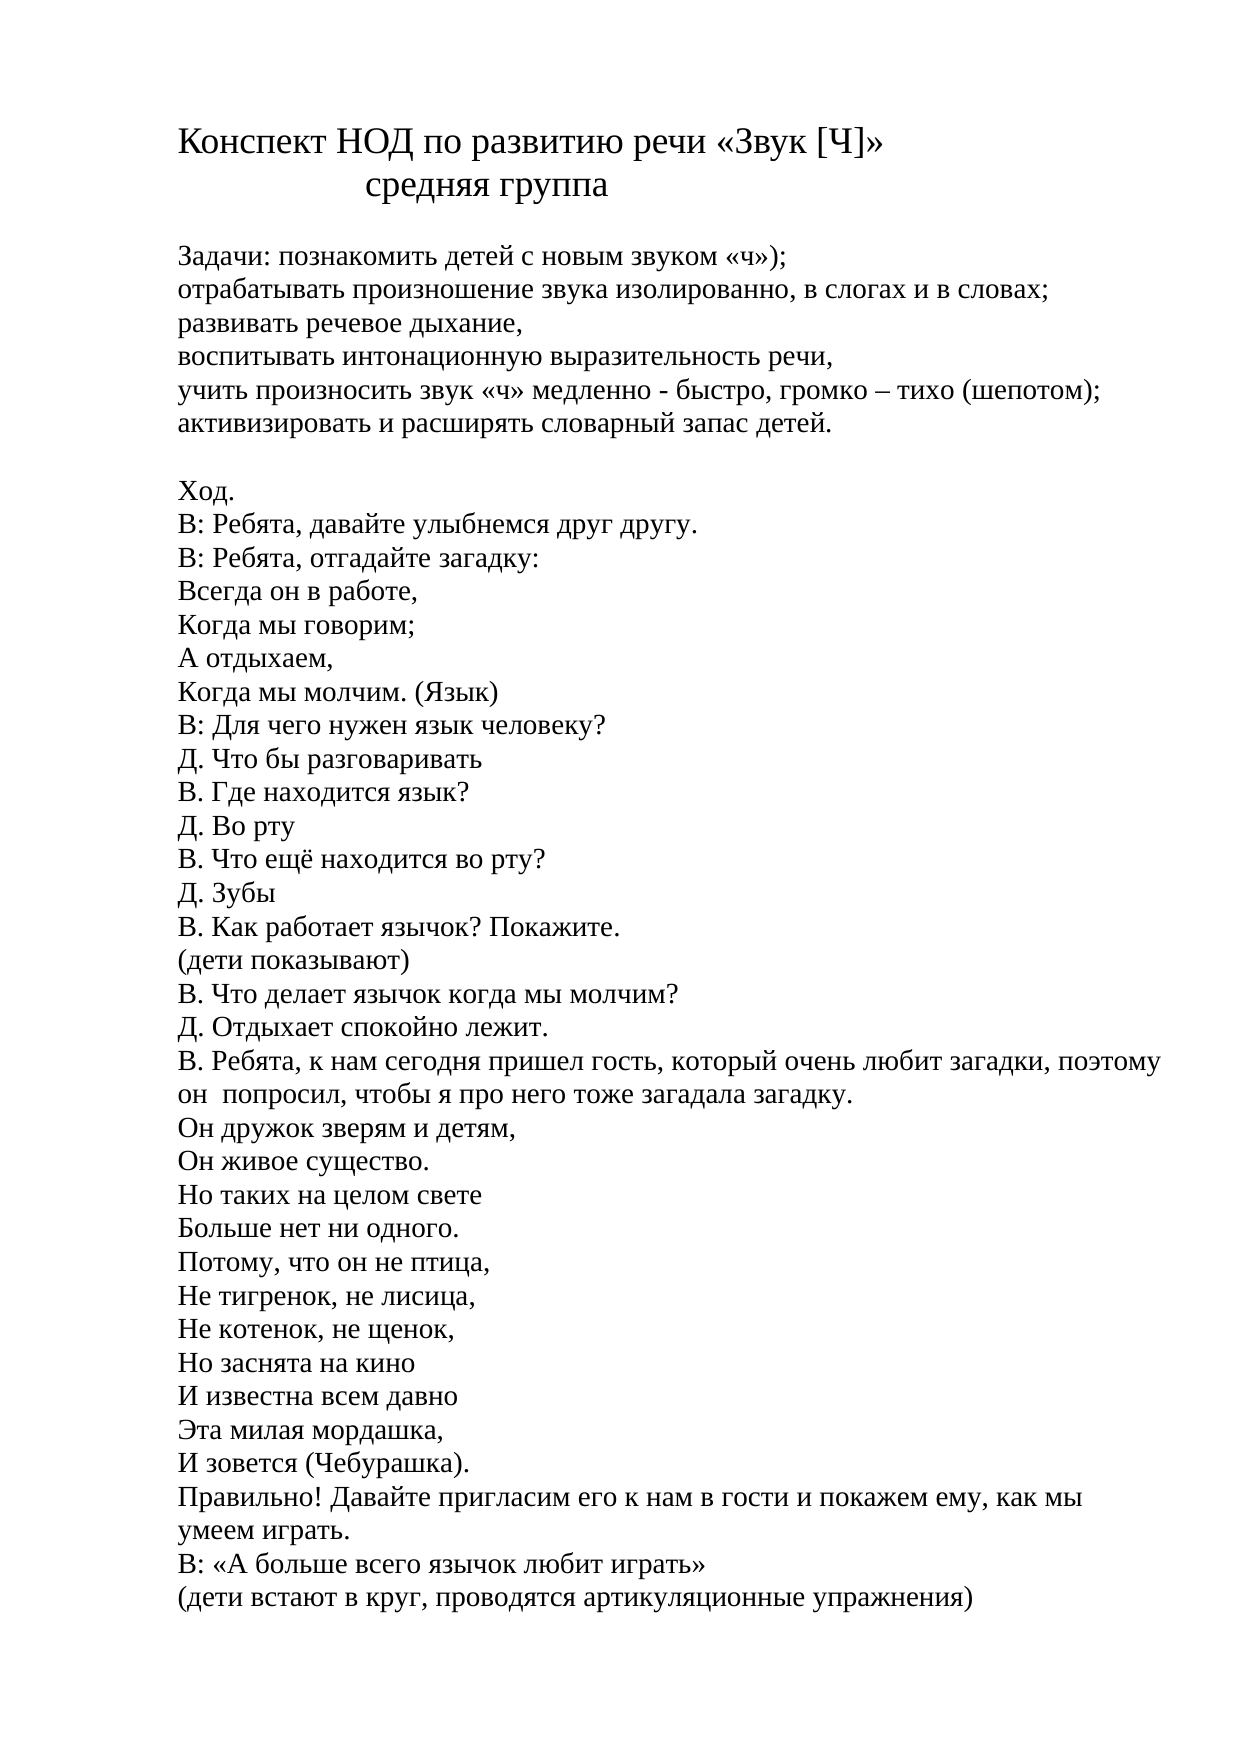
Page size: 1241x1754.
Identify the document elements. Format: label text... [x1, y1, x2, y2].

text развивать речевое дыхание, [177, 305, 1167, 338]
text В. Где находится язык? [177, 774, 1167, 808]
text В: Ребята, давайте улыбнемся друг другу. [177, 506, 1167, 540]
text Задачи: познакомить детей с новым звуком «ч»); [177, 238, 1167, 271]
text Когда мы молчим. (Язык) [177, 674, 1167, 707]
text Но заснята на кино [177, 1345, 1167, 1378]
text Конспект НОД по развитию речи «Звук [Ч]» [177, 118, 1167, 161]
text В: «А больше всего язычок любит играть» [177, 1546, 1167, 1579]
text (дети показывают) [177, 942, 1167, 976]
text (дети встают в круг, проводятся артикуляционные упражнения) [177, 1579, 1167, 1613]
text учить произносить звук «ч» медленно - быстро, громко – тихо (шепотом); активизировать и расширять словарный запас детей. [177, 372, 1167, 439]
text В. Что делает язычок когда мы молчим? [177, 976, 1167, 1009]
text Больше нет ни одного. [177, 1211, 1167, 1244]
text И известна всем давно [177, 1378, 1167, 1412]
text Д. Отдыхает спокойно лежит. [177, 1009, 1167, 1043]
text Всегда он в работе, [177, 573, 1167, 607]
text В: Ребята, отгадайте загадку: [177, 540, 1167, 573]
text В. Как работает язычок? Покажите. [177, 909, 1167, 942]
text Правильно! Давайте пригласим его к нам в гости и покажем ему, как мы умеем играть. [177, 1479, 1167, 1546]
text отрабатывать произношение звука изолированно, в слогах и в словах; [177, 271, 1167, 305]
text Д. Что бы разговаривать [177, 741, 1167, 774]
text Д. Зубы [177, 875, 1167, 909]
text Эта милая мордашка, [177, 1412, 1167, 1445]
text воспитывать интонационную выразительность речи, [177, 338, 1167, 372]
text средняя группа [177, 161, 1167, 204]
text В. Что ещё находится во рту? [177, 842, 1167, 875]
text В. Ребята, к нам сегодня пришел гость, который очень любит загадки, поэтому он попросил, чтобы я про него тоже загадала загадку. [177, 1043, 1167, 1110]
text В: Для чего нужен язык человеку? [177, 707, 1167, 741]
text Он дружок зверям и детям, [177, 1110, 1167, 1143]
text Но таких на целом свете [177, 1177, 1167, 1211]
text Ход. [177, 473, 1167, 506]
text Не тигренок, не лисица, [177, 1278, 1167, 1311]
text Он живое существо. [177, 1143, 1167, 1177]
text И зовется (Чебурашка). [177, 1445, 1167, 1479]
text А отдыхаем, [177, 640, 1167, 674]
text Потому, что он не птица, [177, 1244, 1167, 1278]
text Не котенок, не щенок, [177, 1311, 1167, 1345]
text Когда мы говорим; [177, 607, 1167, 640]
text Д. Во рту [177, 808, 1167, 842]
